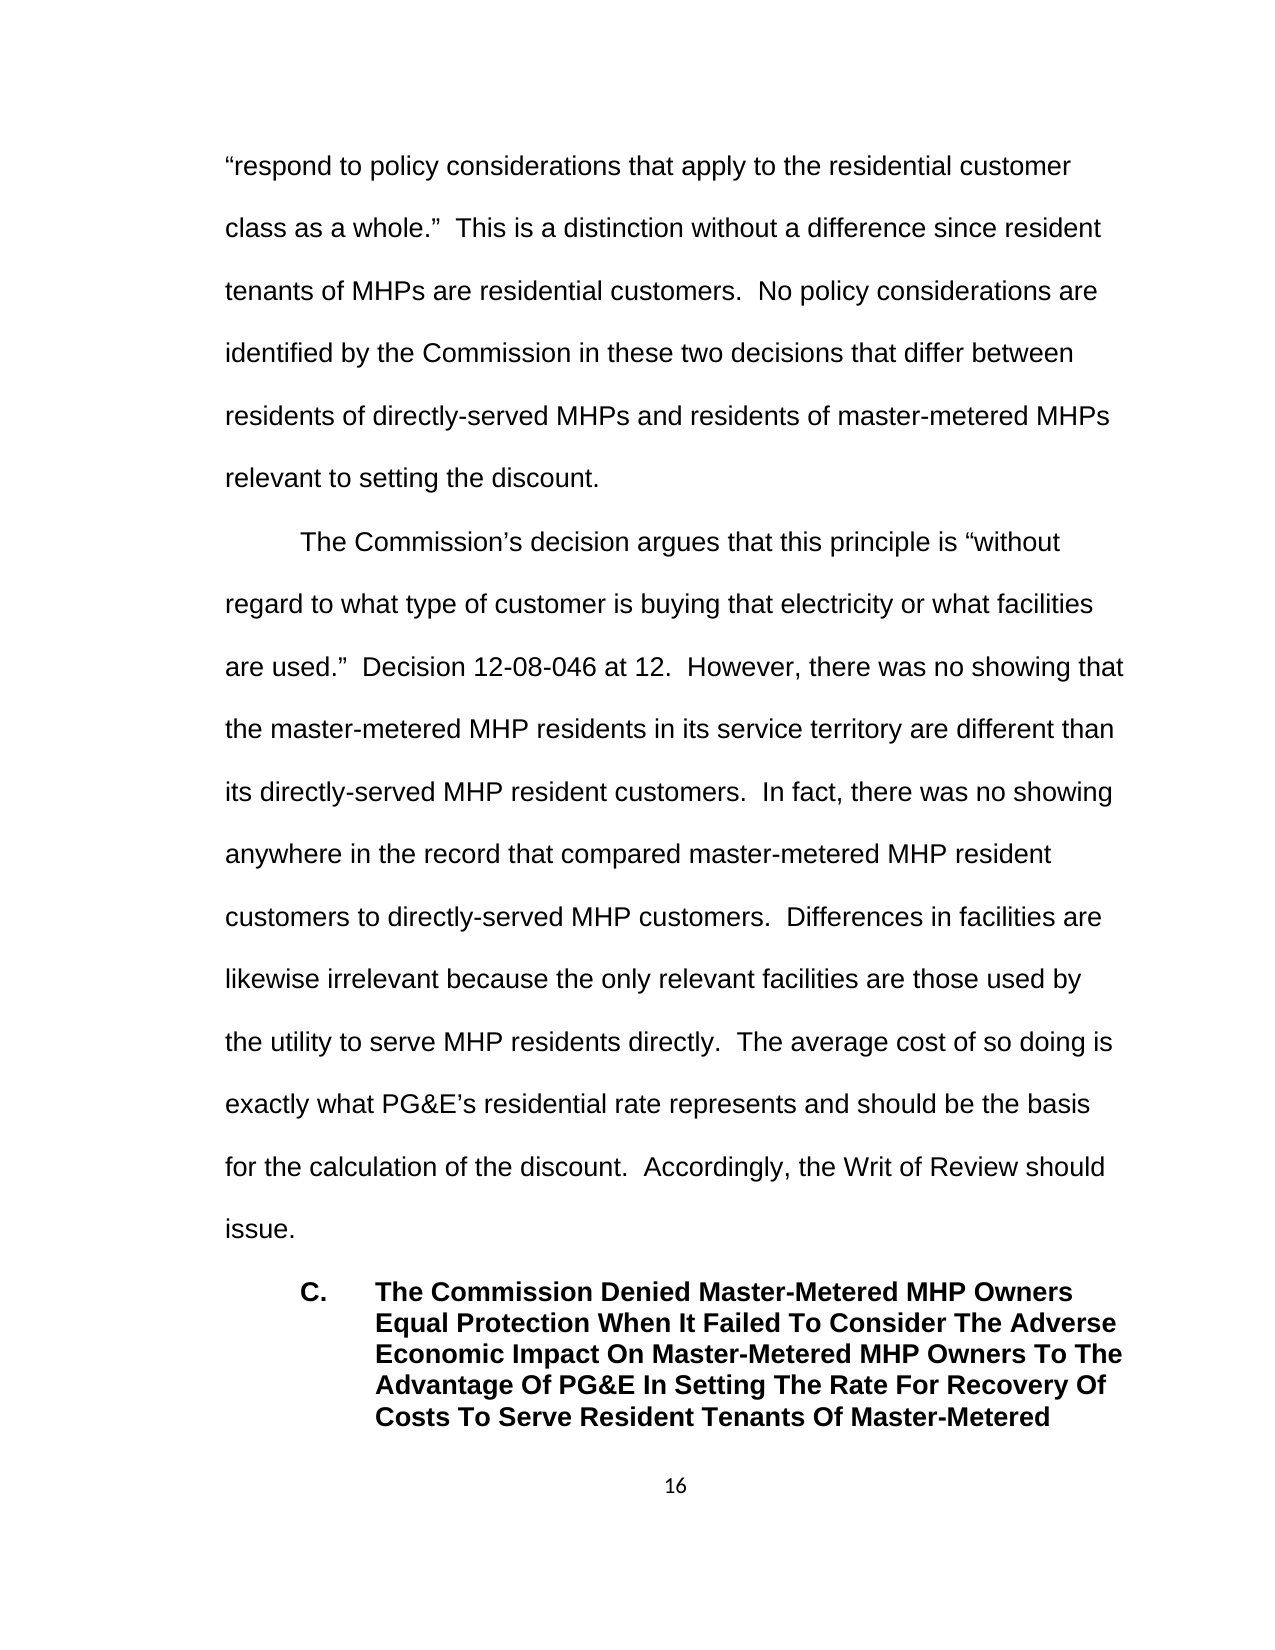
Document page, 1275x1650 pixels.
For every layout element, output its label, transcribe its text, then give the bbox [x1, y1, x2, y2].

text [225, 150, 1125, 494]
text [300, 1276, 1125, 1432]
text The Commission’s decision argues that this principle is “without regard to what type of customer is buying that electricity or what facilities are used.” Decision 12-08-046 at 12. However, there was no showing that the master-metered MHP residents in its service territory are different than its directly-served MHP resident customers. In fact, there was no showing anywhere in the record that compared master-metered MHP resident customers to directly-served MHP customers. Differences in facilities are likewise irrelevant because the only relevant facilities are those used by the utility to serve MHP residents directly. The average cost of so doing is exactly what PG&E’s residential rate represents and should be the basis for the calculation of the discount. Accordingly, the Writ of Review should issue. [225, 526, 1125, 1244]
